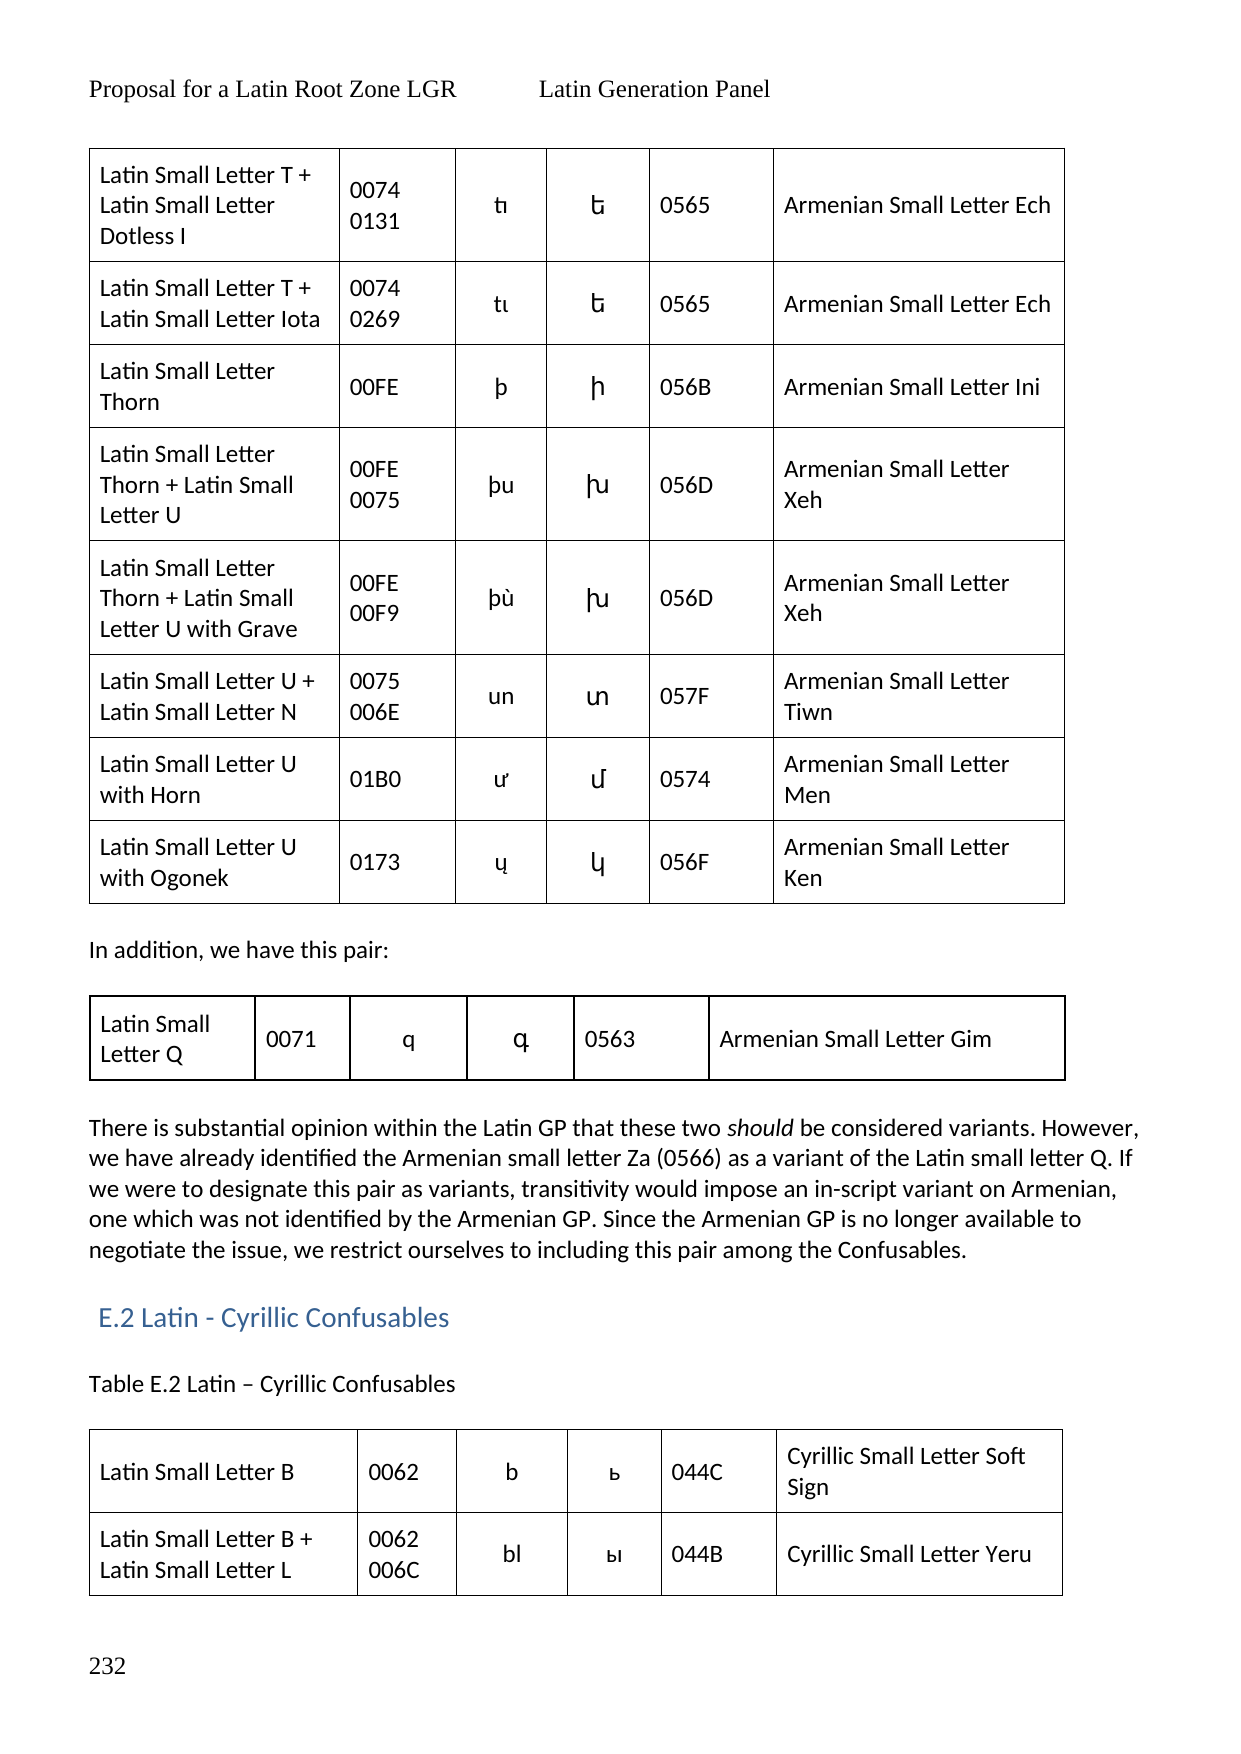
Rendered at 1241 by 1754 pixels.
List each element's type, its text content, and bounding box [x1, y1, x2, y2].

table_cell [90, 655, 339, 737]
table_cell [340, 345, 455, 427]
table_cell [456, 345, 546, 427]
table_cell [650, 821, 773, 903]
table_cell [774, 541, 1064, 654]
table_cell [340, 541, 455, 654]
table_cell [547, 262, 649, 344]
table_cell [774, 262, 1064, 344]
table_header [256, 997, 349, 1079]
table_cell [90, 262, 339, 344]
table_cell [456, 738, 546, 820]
text Table E.2 Latin – Cyrillic Confusables [89, 1368, 1152, 1398]
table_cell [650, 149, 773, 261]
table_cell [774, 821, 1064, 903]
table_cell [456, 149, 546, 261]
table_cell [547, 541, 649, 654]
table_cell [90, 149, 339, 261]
text In addition, we have this pair: [89, 934, 1152, 965]
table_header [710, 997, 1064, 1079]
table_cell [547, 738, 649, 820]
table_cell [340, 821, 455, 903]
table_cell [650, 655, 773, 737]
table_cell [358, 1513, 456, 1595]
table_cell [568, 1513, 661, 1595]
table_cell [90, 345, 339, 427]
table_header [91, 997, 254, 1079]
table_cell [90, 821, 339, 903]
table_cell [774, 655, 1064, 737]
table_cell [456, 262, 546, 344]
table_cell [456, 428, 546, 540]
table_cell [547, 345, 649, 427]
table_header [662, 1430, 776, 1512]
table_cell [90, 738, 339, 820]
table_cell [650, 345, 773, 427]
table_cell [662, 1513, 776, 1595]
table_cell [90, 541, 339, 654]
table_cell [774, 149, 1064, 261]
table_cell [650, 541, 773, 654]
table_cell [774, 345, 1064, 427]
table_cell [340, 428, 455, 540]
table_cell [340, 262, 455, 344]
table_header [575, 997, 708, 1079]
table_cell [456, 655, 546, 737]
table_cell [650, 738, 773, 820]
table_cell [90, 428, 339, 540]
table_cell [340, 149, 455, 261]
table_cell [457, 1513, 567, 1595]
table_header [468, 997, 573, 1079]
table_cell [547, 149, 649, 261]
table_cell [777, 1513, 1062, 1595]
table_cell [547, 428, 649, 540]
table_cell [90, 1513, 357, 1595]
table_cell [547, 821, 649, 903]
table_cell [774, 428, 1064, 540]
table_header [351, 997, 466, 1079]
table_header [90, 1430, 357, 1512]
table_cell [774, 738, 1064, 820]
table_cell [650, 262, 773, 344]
subtitle E.2 Latin - Cyrillic Confusables [98, 1299, 1152, 1335]
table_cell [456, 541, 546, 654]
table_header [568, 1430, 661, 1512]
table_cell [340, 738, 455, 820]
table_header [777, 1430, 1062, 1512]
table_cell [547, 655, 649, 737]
text There is substantial opinion within the Latin GP that these two should be considered variants. However, we have already identified the Armenian small letter Za (0566) as a variant of the Latin small letter Q. If we were to designate this pair as variants, transitivity would impose an in-script variant on Armenian, one which was not identified by the Armenian GP. Since the Armenian GP is no longer available to negotiate the issue, we restrict ourselves to including this pair among the Confusables. [89, 1112, 1152, 1264]
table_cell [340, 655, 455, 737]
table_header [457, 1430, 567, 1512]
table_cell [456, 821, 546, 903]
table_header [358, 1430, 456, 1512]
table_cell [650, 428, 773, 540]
